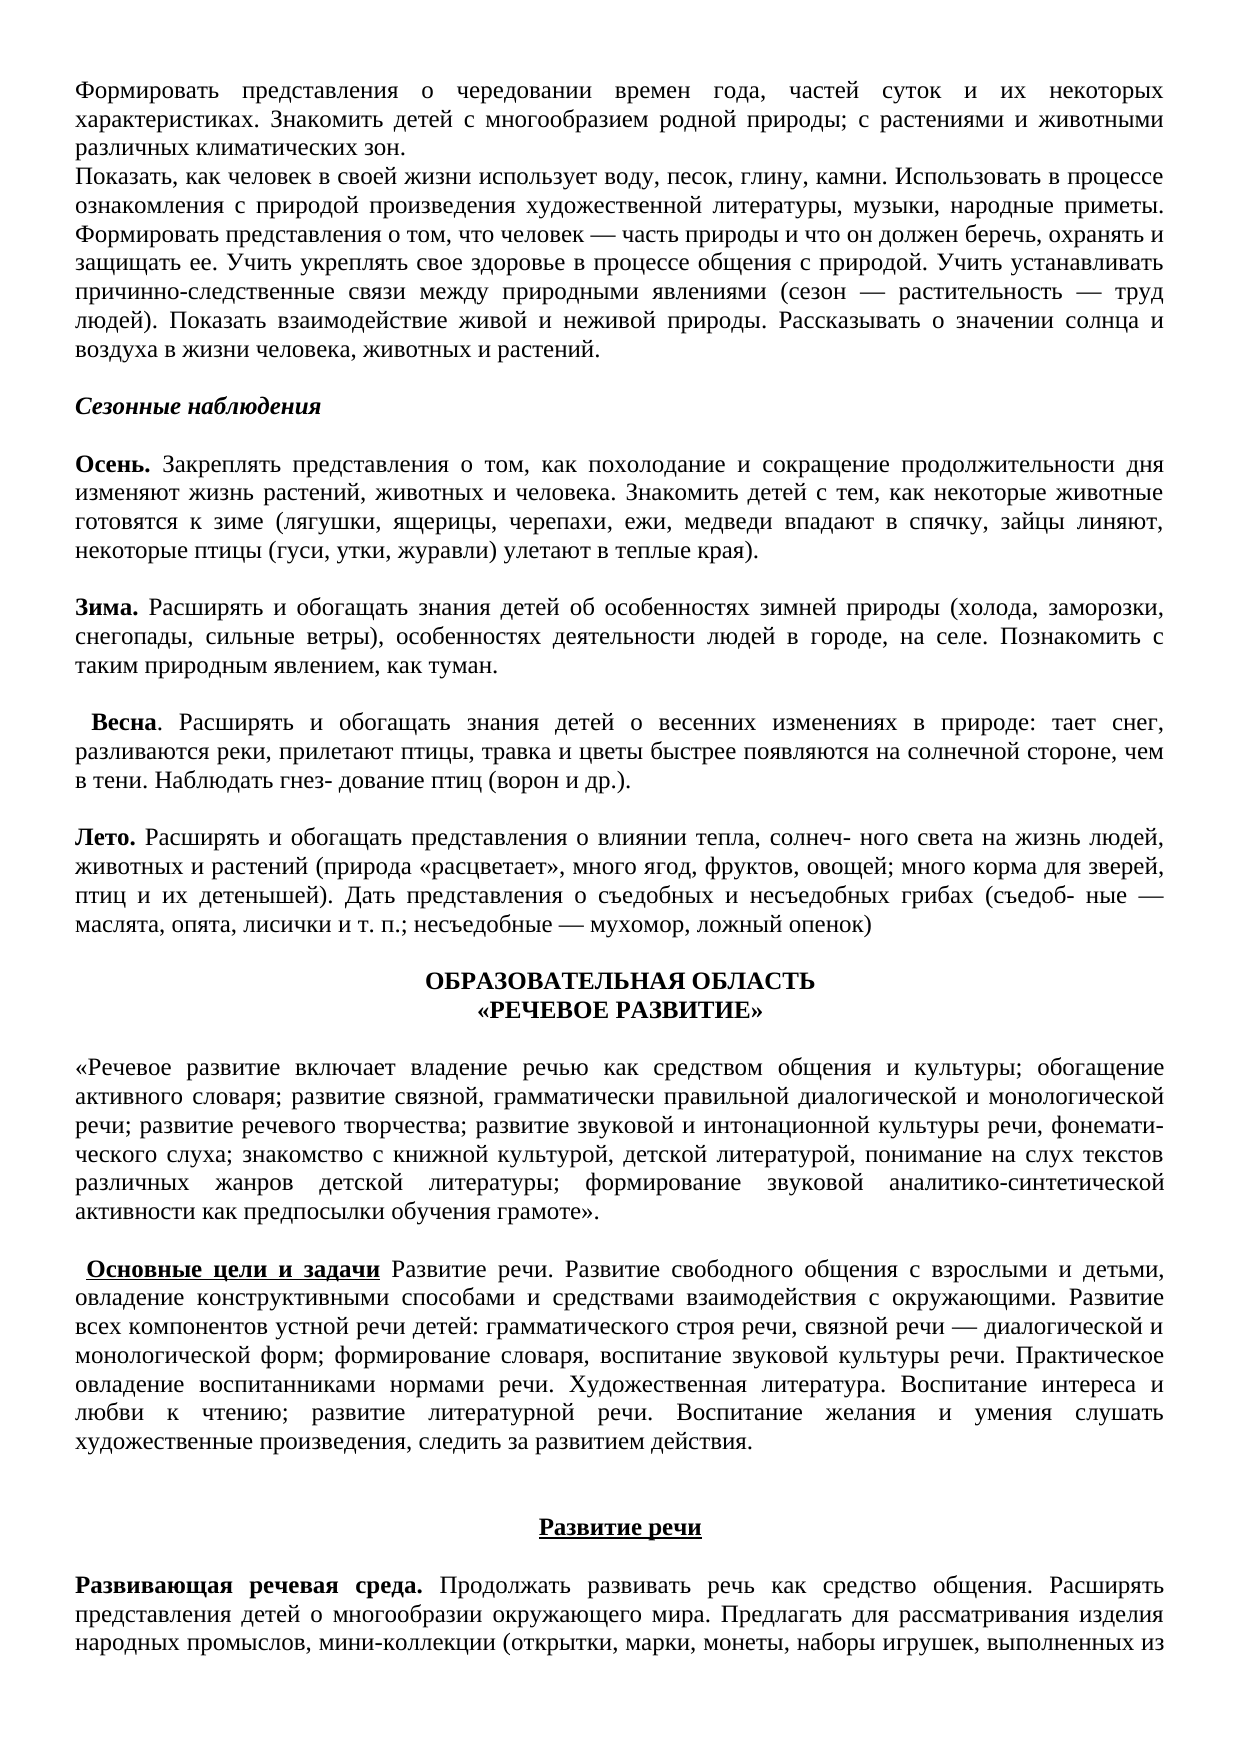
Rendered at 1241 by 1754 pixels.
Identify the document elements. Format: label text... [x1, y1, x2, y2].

text Осень. Закреплять представления о том, как похолодание и сокращение продолжительности дня изменяют жизнь растений, животных и человека. Знакомить детей с тем, как некоторые животные готовятся к зиме (лягушки, ящерицы, черепахи, ежи, медведи впадают в спячку, зайцы линяют, некоторые птицы (гуси, утки, журавли) улетают в теплые края). [75, 449, 1165, 564]
text Лето. Расширять и обогащать представления о влиянии тепла, солнеч- ного света на жизнь людей, животных и растений (природа «расцветает», много ягод, фруктов, овощей; много корма для зверей, птиц и их детенышей). Дать представления о съедобных и несъедобных грибах (съедоб- ные — маслята, опята, лисички и т. п.; несъедобные — мухомор, ложный опенок) [75, 822, 1165, 937]
text «РЕЧЕВОЕ РАЗВИТИЕ» [75, 995, 1165, 1024]
text Сезонные наблюдения [75, 391, 1165, 420]
text Весна. Расширять и обогащать знания детей о весенних изменениях в природе: тает снег, разливаются реки, прилетают птицы, травка и цветы быстрее появляются на солнечной стороне, чем в тени. Наблюдать гнез- дование птиц (ворон и др.). [75, 707, 1165, 794]
text Развитие речи [75, 1512, 1165, 1541]
text Зима. Расширять и обогащать знания детей об особенностях зимней природы (холода, заморозки, снегопады, сильные ветры), особенностях деятельности людей в городе, на селе. Познакомить с таким природным явлением, как туман. [75, 592, 1165, 679]
text Показать, как человек в своей жизни использует воду, песок, глину, камни. Использовать в процессе ознакомления с природой произведения художественной литературы, музыки, народные приметы. Формировать представления о том, что человек — часть природы и что он должен беречь, охранять и защищать ее. Учить укреплять свое здоровье в процессе общения с природой. Учить устанавливать причинно-следственные связи между природными явлениями (сезон — растительность — труд людей). Показать взаимодействие живой и неживой природы. Рассказывать о значении солнца и воздуха в жизни человека, животных и растений. [75, 161, 1165, 362]
text Основные цели и задачи Развитие речи. Развитие свободного общения с взрослыми и детьми, овладение конструктивными способами и средствами взаимодействия с окружающими. Развитие всех компонентов устной речи детей: грамматического строя речи, связной речи — диалогической и монологической форм; формирование словаря, воспитание звуковой культуры речи. Практическое овладение воспитанниками нормами речи. Художественная литература. Воспитание интереса и любви к чтению; развитие литературной речи. Воспитание желания и умения слушать художественные произведения, следить за развитием действия. [75, 1254, 1165, 1455]
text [75, 1570, 1165, 1656]
text «Речевое развитие включает владение речью как средством общения и культуры; обогащение активного словаря; развитие связной, грамматически правильной диалогической и монологической речи; развитие речевого творчества; развитие звуковой и интонационной культуры речи, фонемати- ческого слуха; знакомство с книжной культурой, детской литературой, понимание на слух текстов различных жанров детской литературы; формирование звуковой аналитико-синтетической активности как предпосылки обучения грамоте». [75, 1052, 1165, 1225]
text ОБРАЗОВАТЕЛЬНАЯ ОБЛАСТЬ [75, 966, 1165, 995]
text Формировать представления о чередовании времен года, частей суток и их некоторых характеристиках. Знакомить детей с многообразием родной природы; с растениями и животными различных климатических зон. [75, 75, 1165, 161]
